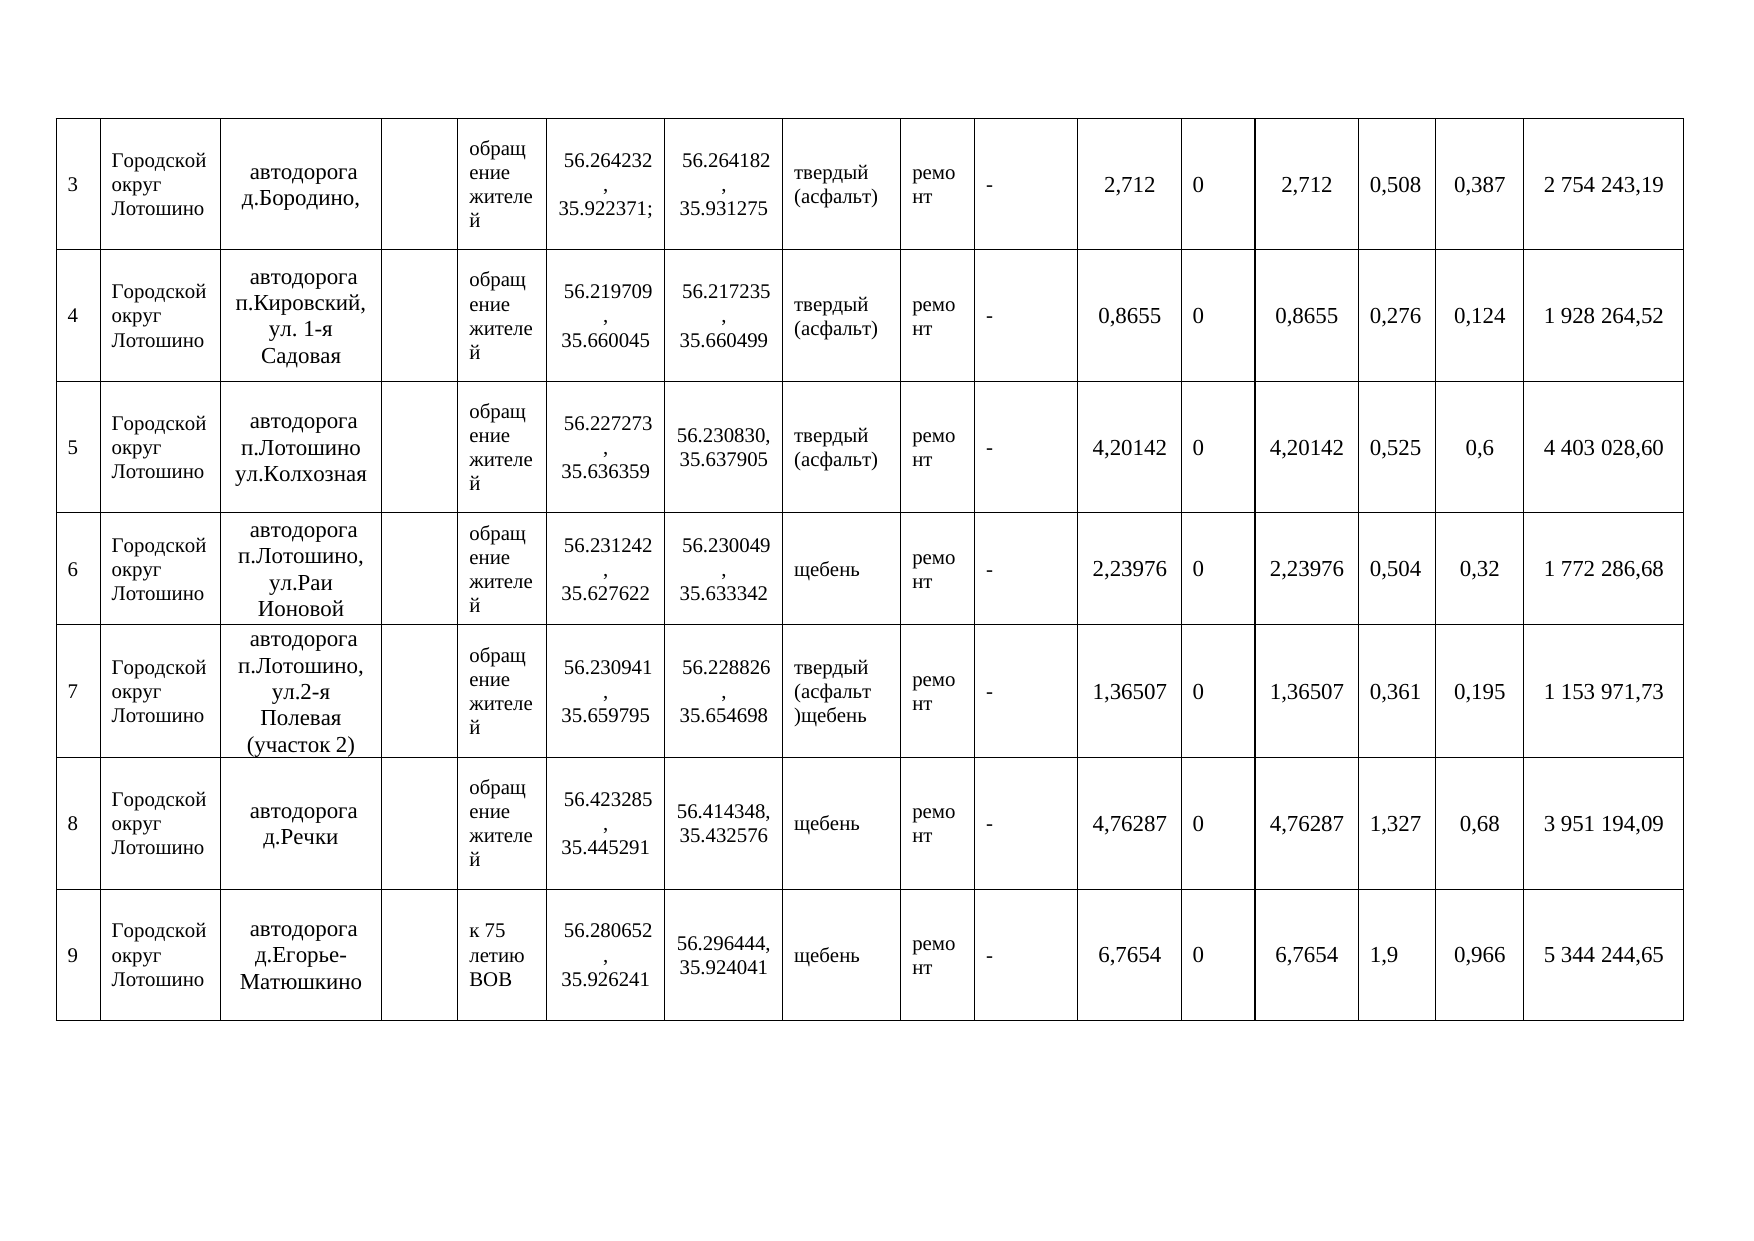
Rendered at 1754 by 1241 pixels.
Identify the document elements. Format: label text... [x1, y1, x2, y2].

table_cell 56.296444, 35.924041 [665, 890, 782, 1020]
table_cell 1,327 [1359, 758, 1435, 888]
table_cell 1,36507 [1078, 625, 1181, 757]
table_cell 8 [57, 758, 100, 888]
table_cell 0,6 [1436, 382, 1523, 512]
table_cell 6,7654 [1256, 890, 1358, 1020]
table_cell 4,76287 [1256, 758, 1358, 888]
table_cell 56.414348, 35.432576 [665, 758, 782, 888]
table_cell - [975, 625, 1077, 757]
table_cell 2 754 243,19 [1524, 119, 1683, 249]
table_cell Городской округ Лотошино [101, 382, 220, 512]
table_cell Городской округ Лотошино [101, 250, 220, 381]
table_cell твердый (асфальт) [783, 250, 900, 381]
table_cell 7 [57, 625, 100, 757]
table_cell автодорога п.Лотошино, ул.Раи Ионовой [221, 513, 381, 624]
table_cell 0,525 [1359, 382, 1435, 512]
table_cell [382, 758, 457, 888]
table_cell 6 [57, 513, 100, 624]
table_cell 0,508 [1359, 119, 1435, 249]
table_cell 0 [1182, 119, 1254, 249]
table_cell обращение жителей [458, 250, 546, 381]
table_cell 1 772 286,68 [1524, 513, 1683, 624]
table_cell 9 [57, 890, 100, 1020]
table_cell [382, 119, 457, 249]
table_cell Городской округ Лотошино [101, 758, 220, 888]
table_cell - [975, 890, 1077, 1020]
table_cell автодорога п.Лотошино, ул.2-я Полевая (участок 2) [221, 625, 381, 757]
table_cell [382, 513, 457, 624]
table_cell автодорога п.Лотошино ул.Колхозная [221, 382, 381, 512]
table_cell Городской округ Лотошино [101, 625, 220, 757]
table_cell ремонт [901, 119, 974, 249]
table_cell 4 403 028,60 [1524, 382, 1683, 512]
table_cell 3 [57, 119, 100, 249]
table_cell к 75 летию ВОВ [458, 890, 546, 1020]
table_cell 0,124 [1436, 250, 1523, 381]
table_cell 0 [1182, 382, 1254, 512]
table_cell 3 951 194,09 [1524, 758, 1683, 888]
table_cell 1 153 971,73 [1524, 625, 1683, 757]
table_cell 4,20142 [1078, 382, 1181, 512]
table_cell 0,504 [1359, 513, 1435, 624]
table_cell 56.219709, 35.660045 [547, 250, 664, 381]
table_cell твердый (асфальт)щебень [783, 625, 900, 757]
table_cell обращение жителей [458, 382, 546, 512]
table_cell 0 [1182, 625, 1254, 757]
table_cell 56.230830, 35.637905 [665, 382, 782, 512]
table_cell 56.217235, 35.660499 [665, 250, 782, 381]
table_cell 0 [1182, 250, 1254, 381]
table_cell [382, 250, 457, 381]
table_cell - [975, 758, 1077, 888]
table_cell - [975, 250, 1077, 381]
table_cell 1 928 264,52 [1524, 250, 1683, 381]
table_cell ремонт [901, 382, 974, 512]
table_cell автодорога д.Речки [221, 758, 381, 888]
table_cell 0,966 [1436, 890, 1523, 1020]
table_cell 56.423285, 35.445291 [547, 758, 664, 888]
table_cell автодорога п.Кировский, ул. 1-я Садовая [221, 250, 381, 381]
table_cell 56.230049, 35.633342 [665, 513, 782, 624]
table_cell - [975, 382, 1077, 512]
table_cell 56.230941, 35.659795 [547, 625, 664, 757]
table_cell 0,361 [1359, 625, 1435, 757]
table_cell щебень [783, 890, 900, 1020]
table_cell 0 [1182, 513, 1254, 624]
table_cell 0 [1182, 758, 1254, 888]
table_cell 56.227273, 35.636359 [547, 382, 664, 512]
table_cell обращение жителей [458, 119, 546, 249]
table_cell автодорога д.Бородино, [221, 119, 381, 249]
table_cell 4,20142 [1256, 382, 1358, 512]
table_cell 6,7654 [1078, 890, 1181, 1020]
table_cell 0,276 [1359, 250, 1435, 381]
table_cell обращение жителей [458, 625, 546, 757]
table_cell 4 [57, 250, 100, 381]
table_cell 56.264232, 35.922371; [547, 119, 664, 249]
table_cell - [975, 513, 1077, 624]
table_cell обращение жителей [458, 758, 546, 888]
table_cell 2,23976 [1256, 513, 1358, 624]
table_cell ремонт [901, 513, 974, 624]
table_cell обращение жителей [458, 513, 546, 624]
table_cell [382, 890, 457, 1020]
table_cell автодорога д.Егорье-Матюшкино [221, 890, 381, 1020]
table_cell 0,32 [1436, 513, 1523, 624]
table_cell [382, 382, 457, 512]
table_cell щебень [783, 758, 900, 888]
table_cell 56.264182, 35.931275 [665, 119, 782, 249]
table_cell 2,23976 [1078, 513, 1181, 624]
table_cell 1,36507 [1256, 625, 1358, 757]
table_cell 0,8655 [1078, 250, 1181, 381]
table_cell [382, 625, 457, 757]
table_cell 0,8655 [1256, 250, 1358, 381]
table_cell 1,9 [1359, 890, 1435, 1020]
table_cell ремонт [901, 758, 974, 888]
table_cell твердый (асфальт) [783, 119, 900, 249]
table_cell твердый (асфальт) [783, 382, 900, 512]
table_cell 0,387 [1436, 119, 1523, 249]
table_cell 2,712 [1078, 119, 1181, 249]
table_cell 0 [1182, 890, 1254, 1020]
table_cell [101, 890, 220, 1020]
table_cell 2,712 [1256, 119, 1358, 249]
table_cell - [975, 119, 1077, 249]
table_cell 5 344 244,65 [1524, 890, 1683, 1020]
table_cell 56.280652, 35.926241 [547, 890, 664, 1020]
table_cell 0,195 [1436, 625, 1523, 757]
table_cell 0,68 [1436, 758, 1523, 888]
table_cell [101, 119, 220, 249]
table_cell Городской округ Лотошино [101, 513, 220, 624]
table_cell 56.228826, 35.654698 [665, 625, 782, 757]
table_cell ремонт [901, 250, 974, 381]
table_cell щебень [783, 513, 900, 624]
table_cell ремонт [901, 625, 974, 757]
table_cell 56.231242, 35.627622 [547, 513, 664, 624]
table_cell 5 [57, 382, 100, 512]
table_cell 4,76287 [1078, 758, 1181, 888]
table_cell ремонт [901, 890, 974, 1020]
